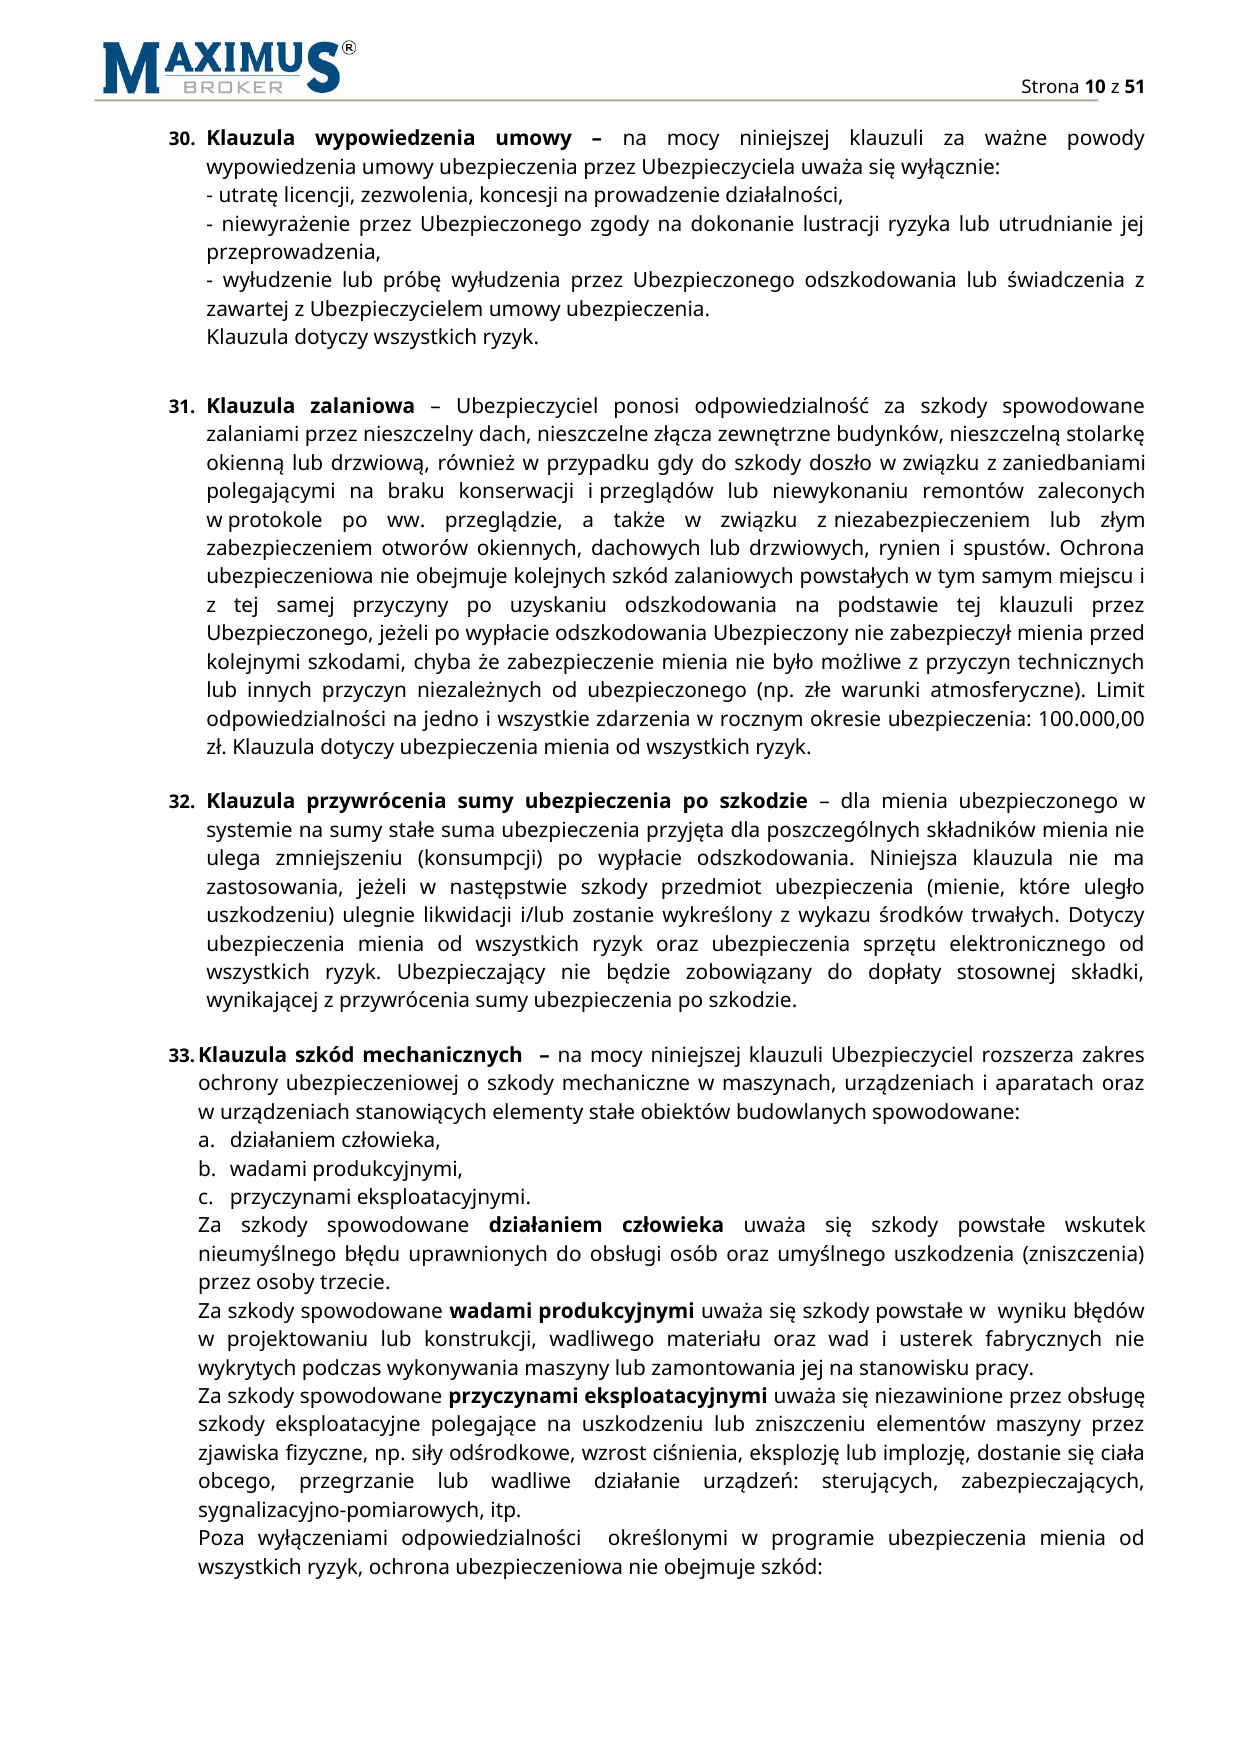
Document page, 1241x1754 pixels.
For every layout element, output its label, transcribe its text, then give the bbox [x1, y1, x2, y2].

list działaniem człowieka, [198, 1125, 1146, 1154]
list Klauzula przywrócenia sumy ubezpieczenia po szkodzie – dla mienia ubezpieczonego w systemie na sumy stałe suma ubezpieczenia przyjęta dla poszczególnych składników mienia nie ulega zmniejszeniu (konsumpcji) po wypłacie odszkodowania. Niniejsza klauzula nie ma zastosowania, jeżeli w następstwie szkody przedmiot ubezpieczenia (mienie, które uległo uszkodzeniu) ulegnie likwidacji i/lub zostanie wykreślony z wykazu środków trwałych. Dotyczy ubezpieczenia mienia od wszystkich ryzyk oraz ubezpieczenia sprzętu elektronicznego od wszystkich ryzyk. Ubezpieczający nie będzie zobowiązany do dopłaty stosownej składki, wynikającej z przywrócenia sumy ubezpieczenia po szkodzie. [168, 787, 1146, 1014]
picture [97, 36, 362, 98]
text - wyłudzenie lub próbę wyłudzenia przez Ubezpieczonego odszkodowania lub świadczenia z zawartej z Ubezpieczycielem umowy ubezpieczenia. [206, 266, 1146, 322]
text Klauzula dotyczy wszystkich ryzyk. [206, 322, 1146, 351]
text - utratę licencji, zezwolenia, koncesji na prowadzenie działalności, [206, 180, 1146, 209]
text Za szkody spowodowane wadami produkcyjnymi uważa się szkody powstałe w wyniku błędów w projektowaniu lub konstrukcji, wadliwego materiału oraz wad i usterek fabrycznych nie wykrytych podczas wykonywania maszyny lub zamontowania jej na stanowisku pracy. [198, 1296, 1146, 1381]
text Za szkody spowodowane przyczynami eksploatacyjnymi uważa się niezawinione przez obsługę szkody eksploatacyjne polegające na uszkodzeniu lub zniszczeniu elementów maszyny przez zjawiska fizyczne, np. siły odśrodkowe, wzrost ciśnienia, eksplozję lub implozję, dostanie się ciała obcego, przegrzanie lub wadliwe działanie urządzeń: sterujących, zabezpieczających, sygnalizacyjno-pomiarowych, itp. [198, 1381, 1146, 1523]
text Za szkody spowodowane działaniem człowieka uważa się szkody powstałe wskutek nieumyślnego błędu uprawnionych do obsługi osób oraz umyślnego uszkodzenia (zniszczenia) przez osoby trzecie. [198, 1211, 1146, 1296]
list Klauzula wypowiedzenia umowy – na mocy niniejszej klauzuli za ważne powody wypowiedzenia umowy ubezpieczenia przez Ubezpieczyciela uważa się wyłącznie: [169, 123, 1146, 180]
list Klauzula zalaniowa – Ubezpieczyciel ponosi odpowiedzialność za szkody spowodowane zalaniami przez nieszczelny dach, nieszczelne złącza zewnętrzne budynków, nieszczelną stolarkę okienną lub drzwiową, również w przypadku gdy do szkody doszło w związku z zaniedbaniami polegającymi na braku konserwacji i przeglądów lub niewykonaniu remontów zaleconych w protokole po ww. przeglądzie, a także w związku z niezabezpieczeniem lub złym zabezpieczeniem otworów okiennych, dachowych lub drzwiowych, rynien i spustów. Ochrona ubezpieczeniowa nie obejmuje kolejnych szkód zalaniowych powstałych w tym samym miejscu i z tej samej przyczyny po uzyskaniu odszkodowania na podstawie tej klauzuli przez Ubezpieczonego, jeżeli po wypłacie odszkodowania Ubezpieczony nie zabezpieczył mienia przed kolejnymi szkodami, chyba że zabezpieczenie mienia nie było możliwe z przyczyn technicznych lub innych przyczyn niezależnych od ubezpieczonego (np. złe warunki atmosferyczne). Limit odpowiedzialności na jedno i wszystkie zdarzenia w rocznym okresie ubezpieczenia: 100.000,00 zł. Klauzula dotyczy ubezpieczenia mienia od wszystkich ryzyk. [168, 391, 1146, 761]
text Poza wyłączeniami odpowiedzialności określonymi w programie ubezpieczenia mienia od wszystkich ryzyk, ochrona ubezpieczeniowa nie obejmuje szkód: [198, 1523, 1146, 1580]
list Klauzula szkód mechanicznych – na mocy niniejszej klauzuli Ubezpieczyciel rozszerza zakres ochrony ubezpieczeniowej o szkody mechaniczne w maszynach, urządzeniach i aparatach oraz w urządzeniach stanowiących elementy stałe obiektów budowlanych spowodowane: [168, 1040, 1146, 1125]
list wadami produkcyjnymi, [198, 1154, 1146, 1182]
text - niewyrażenie przez Ubezpieczonego zgody na dokonanie lustracji ryzyka lub utrudnianie jej przeprowadzenia, [206, 209, 1146, 266]
list przyczynami eksploatacyjnymi. [198, 1182, 1146, 1211]
